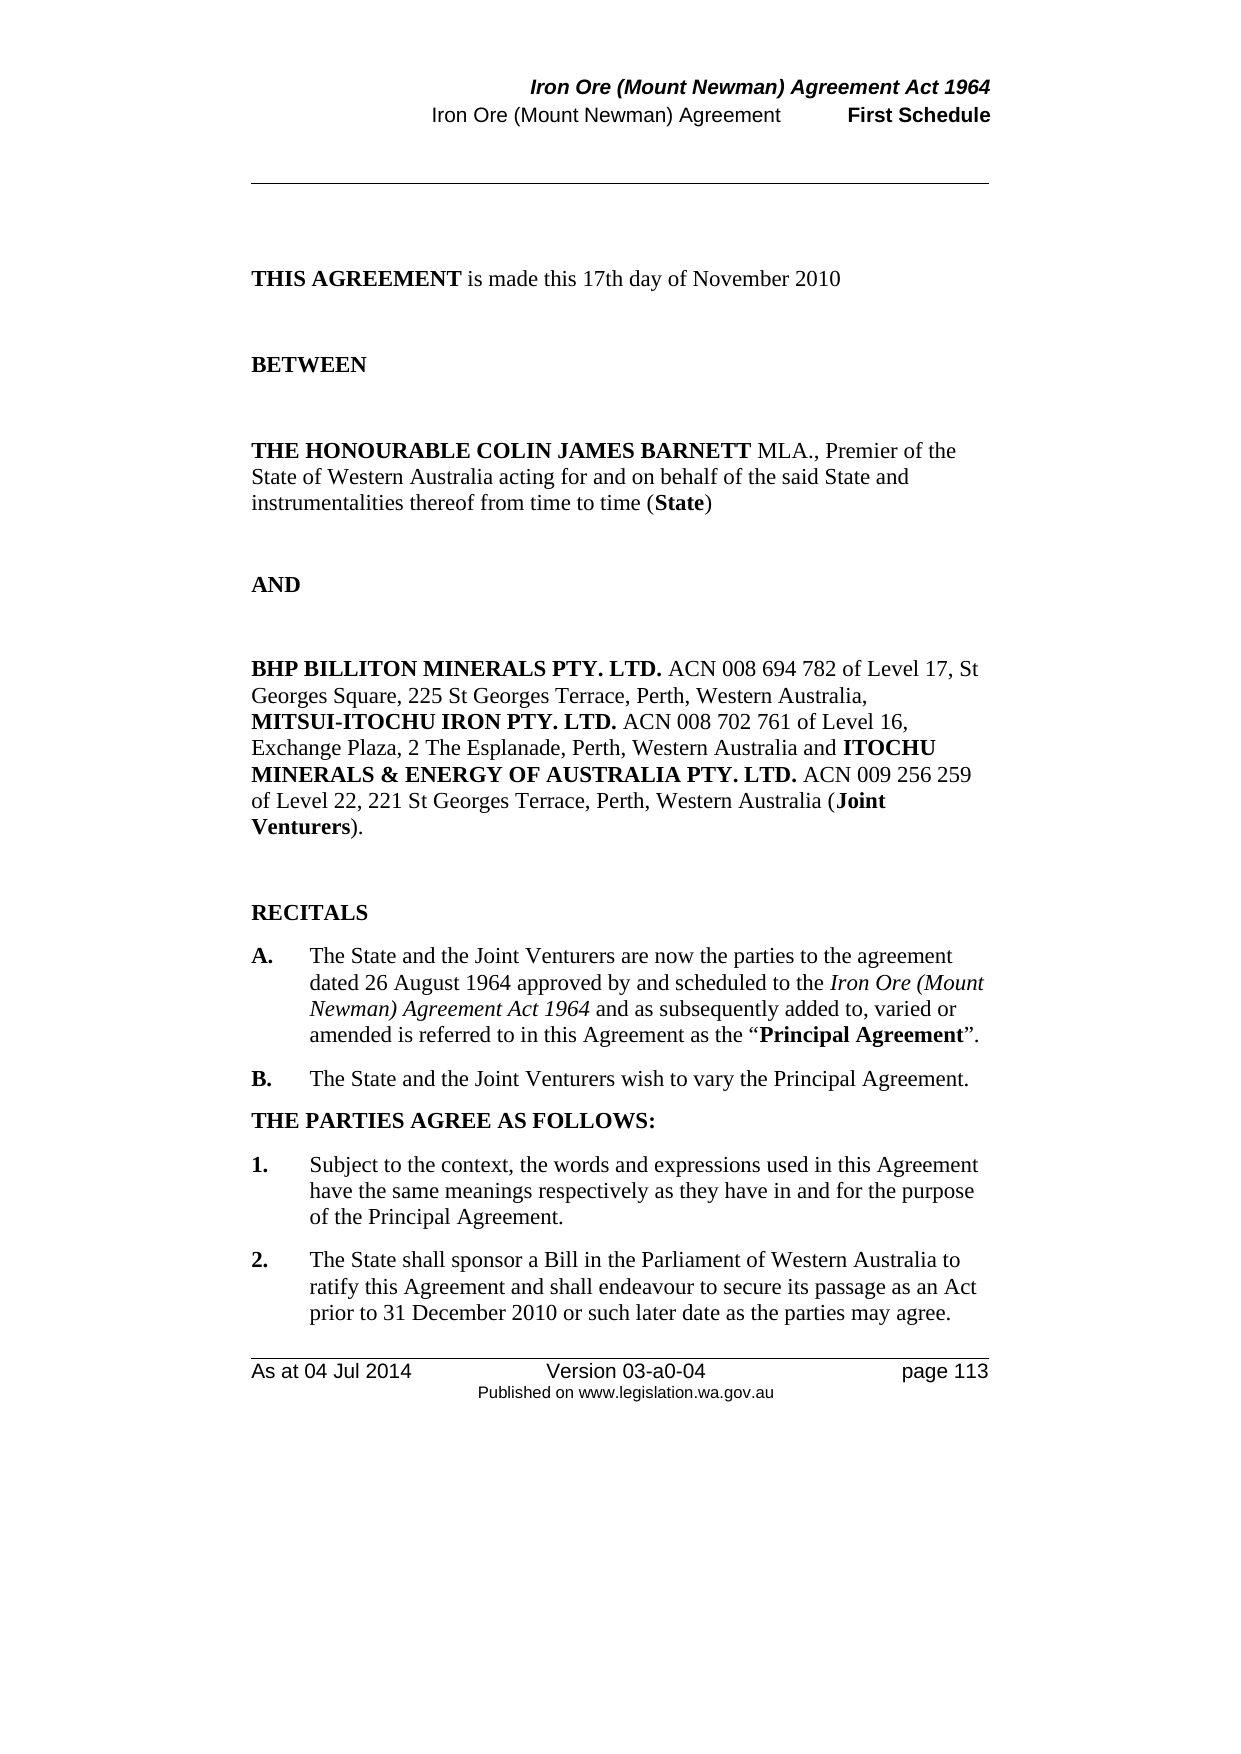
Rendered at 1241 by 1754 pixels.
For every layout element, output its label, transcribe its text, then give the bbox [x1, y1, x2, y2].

text BHP BILLITON MINERALS PTY. LTD. ACN 008 694 782 of Level 17, St Georges Square, 225 St Georges Terrace, Perth, Western Australia, MITSUI-ITOCHU IRON PTY. LTD. ACN 008 702 761 of Level 16, Exchange Plaza, 2 The Esplanade, Perth, Western Australia and ITOCHU MINERALS & ENERGY OF AUSTRALIA PTY. LTD. ACN 009 256 259 of Level 22, 221 St Georges Terrace, Perth, Western Australia (Joint Venturers). [251, 655, 989, 840]
text THE PARTIES AGREE AS FOLLOWS: [251, 1108, 989, 1134]
text AND [251, 571, 989, 598]
text THIS AGREEMENT is made this 17th day of November 2010 [251, 265, 989, 291]
text A. The State and the Joint Venturers are now the parties to the agreement dated 26 August 1964 approved by and scheduled to the Iron Ore (Mount Newman) Agreement Act 1964 and as subsequently added to, varied or amended is referred to in this Agreement as the “Principal Agreement”. [251, 942, 989, 1048]
text 2. The State shall sponsor a Bill in the Parliament of Western Australia to ratify this Agreement and shall endeavour to secure its passage as an Act prior to 31 December 2010 or such later date as the parties may agree. [251, 1246, 989, 1325]
text B. The State and the Joint Venturers wish to vary the Principal Agreement. [251, 1064, 989, 1091]
text RECITALS [251, 899, 989, 926]
text BETWEEN [251, 351, 931, 377]
text THE HONOURABLE COLIN JAMES BARNETT MLA., Premier of the State of Western Australia acting for and on behalf of the said State and instrumentalities thereof from time to time (State) [251, 437, 989, 516]
text 1. Subject to the context, the words and expressions used in this Agreement have the same meanings respectively as they have in and for the purpose of the Principal Agreement. [251, 1151, 989, 1230]
